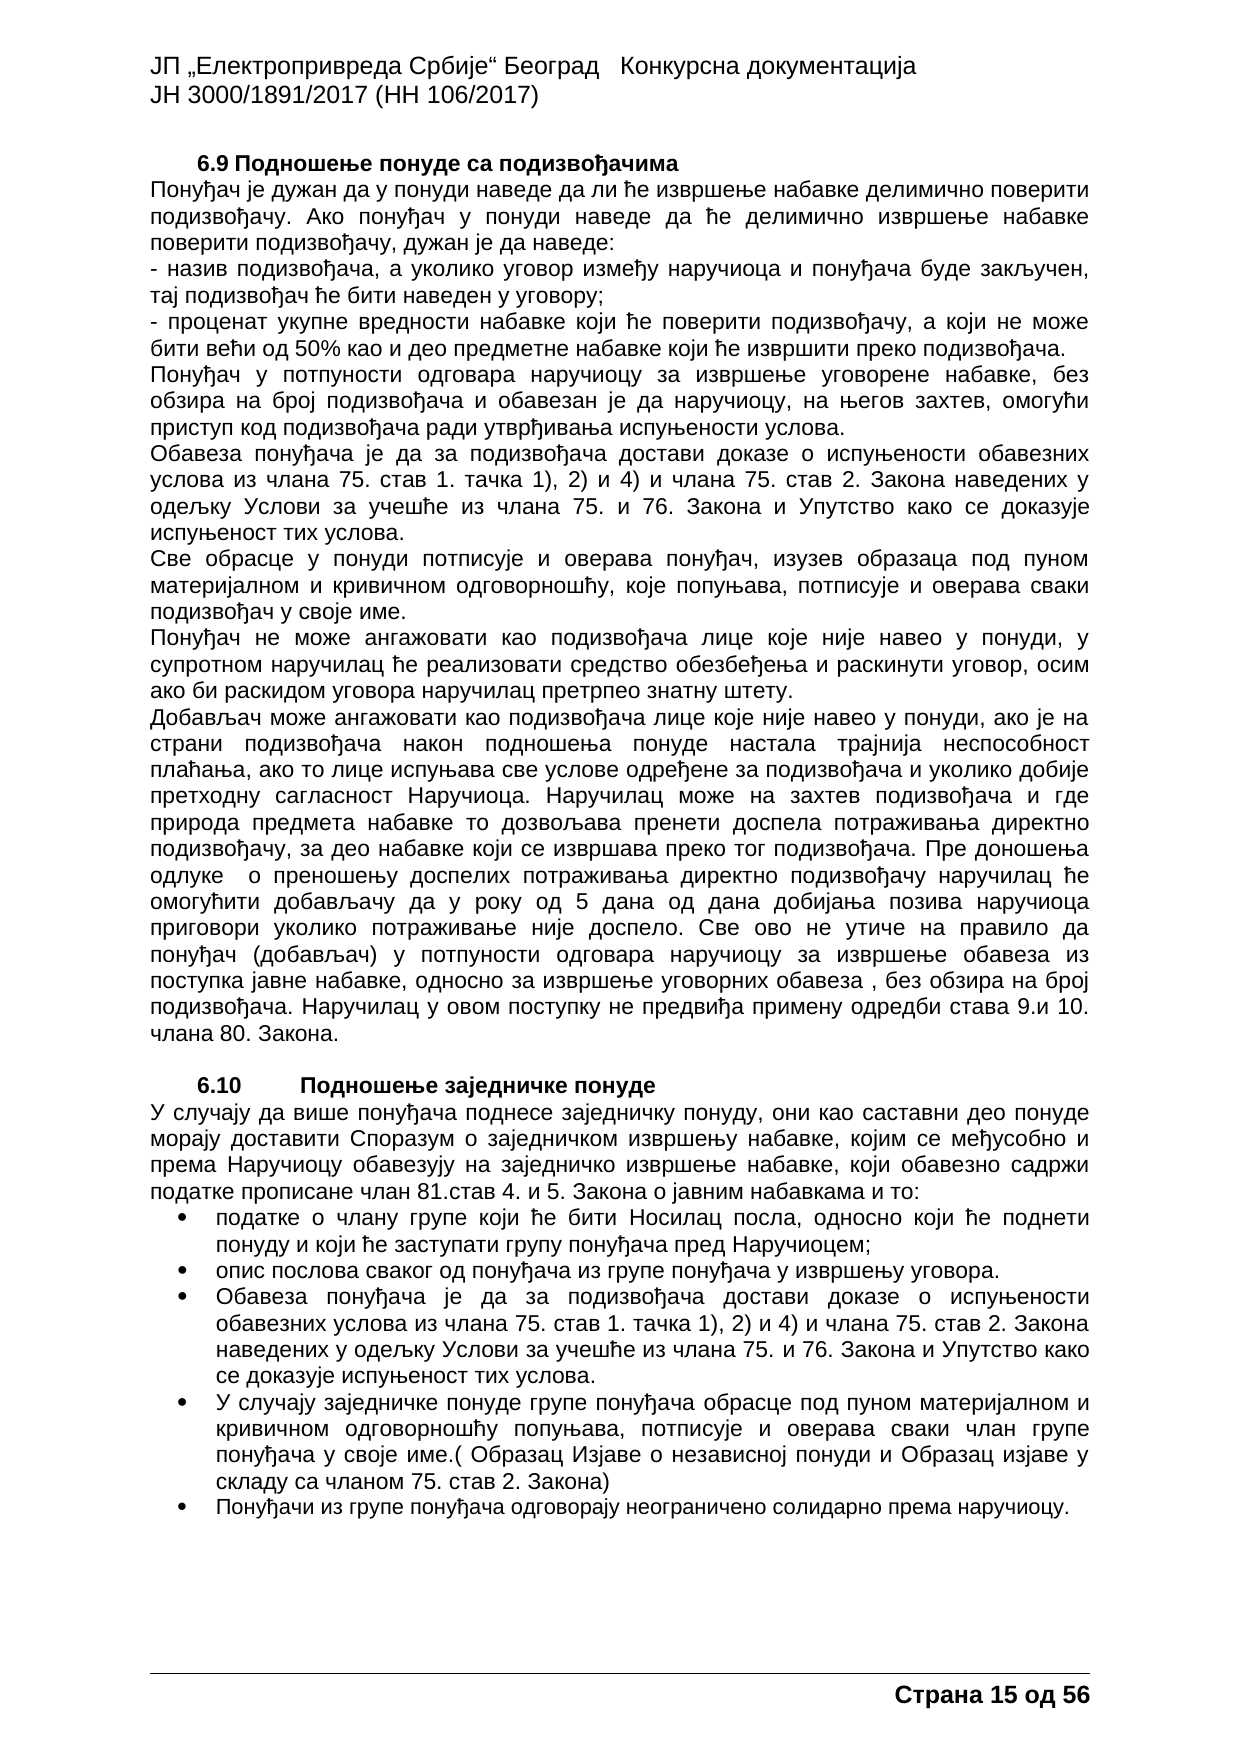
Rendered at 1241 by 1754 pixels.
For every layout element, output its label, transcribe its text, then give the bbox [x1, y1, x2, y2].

text - назив подизвођача, а уколико уговор између наручиоца и понуђача буде закључен, тај подизвођач ће бити наведен у уговору; [150, 255, 1090, 308]
text Понуђач у потпуности одговара наручиоцу за извршење уговорене набавке, без обзира на број подизвођача и обавезан је да наручиоцу, на његов захтев, омогући приступ код подизвођача ради утврђивања испуњености услова. [150, 361, 1090, 440]
list Подношење заједничке понуде [197, 1072, 1090, 1099]
text Обавеза понуђача је да за подизвођача достави доказе о испуњености обавезних услова из члана 75. став 1. тачка 1), 2) и 4) и члана 75. став 2. Закона наведених у одељку Услови за учешће из члана 75. и 76. Закона и Упутство како се доказује испуњеност тих услова. [178, 1283, 1090, 1389]
text Понуђач не може ангажовати као подизвођача лице које није навео у понуди, у супротном наручилац ће реализовати средство обезбеђења и раскинути уговор, осим ако би раскидом уговора наручилац претрпео знатну штету. [150, 624, 1090, 703]
text Понуђачи из групе понуђача одговорају неограничено солидарно према наручиоцу. [178, 1494, 1090, 1519]
text опис послова сваког од понуђача из групе понуђача у извршењу уговора. [178, 1257, 1090, 1283]
text У случају заједничке понуде групе понуђача обрасце под пуном материјалном и кривичном одговорношћу попуњава, потписује и оверава сваки члан групе понуђача у своје име.( Образац Изјаве о независној понуди и Образац изјаве у складу са чланом 75. став 2. Закона) [178, 1389, 1090, 1494]
text У случају да више понуђача поднесе заједничку понуду, они као саставни део понуде морају доставити Споразум о заједничком извршењу набавке, којим се међусобно и према Наручиоцу обавезују на заједничко извршење набавке, који обавезно садржи податке прописане члан 81.став 4. и 5. Закона о јавним набавкама и то: [150, 1099, 1090, 1204]
text Добављач може ангажовати као подизвођача лице које није навео у понуди, ако је на страни подизвођача након подношења понуде настала трајнија неспособност плаћања, ако то лице испуњава све услове одређене за подизвођача и уколико добије претходну сагласност Наручиоца. Наручилац може на захтев подизвођача и где природа предмета набавке то дозвољава пренети доспела потраживања директно подизвођачу, за део набавке који се извршава преко тог подизвођача. Пре доношења одлуке о преношењу доспелих потраживања директно подизвођачу наручилац ће омогућити добављачу да у року од 5 дана од дана добијања позива наручиоца приговори уколико потраживање није доспело. Све ово не утиче на правило да понуђач (добављач) у потпуности одговара наручиоцу за извршење обавеза из поступка јавне набавке, односно за извршење уговорних обавеза , без обзира на број подизвођача. Наручилац у овом поступку не предвиђа примену одредби става 9.и 10. члана 80. Закона. [150, 703, 1090, 1046]
text Све обрасце у понуди потписује и оверава понуђач, изузев образаца под пуном материјалном и кривичном одговорношћу, које попуњава, потписује и оверава сваки подизвођач у своје име. [150, 545, 1090, 624]
text податке о члану групе који ће бити Носилац посла, односно који ће поднети понуду и који ће заступати групу понуђача пред Наручиоцем; [178, 1204, 1090, 1257]
text Понуђач је дужан да у понуди наведе да ли ће извршење набавке делимично поверити подизвођачу. Ако понуђач у понуди наведе да ће делимично извршење набавке поверити подизвођачу, дужан је да наведе: [150, 176, 1090, 255]
list Подношење понуде са подизвођачима [197, 150, 1090, 176]
text Обавеза понуђача је да за подизвођача достави доказе о испуњености обавезних услова из члана 75. став 1. тачка 1), 2) и 4) и члана 75. став 2. Закона наведених у одељку Услови за учешће из члана 75. и 76. Закона и Упутство како се доказује испуњеност тих услова. [150, 440, 1090, 545]
text - проценат укупне вредности набавке који ће поверити подизвођачу, а који не може бити већи од 50% као и део предметне набавке који ће извршити преко подизвођача. [150, 308, 1090, 361]
